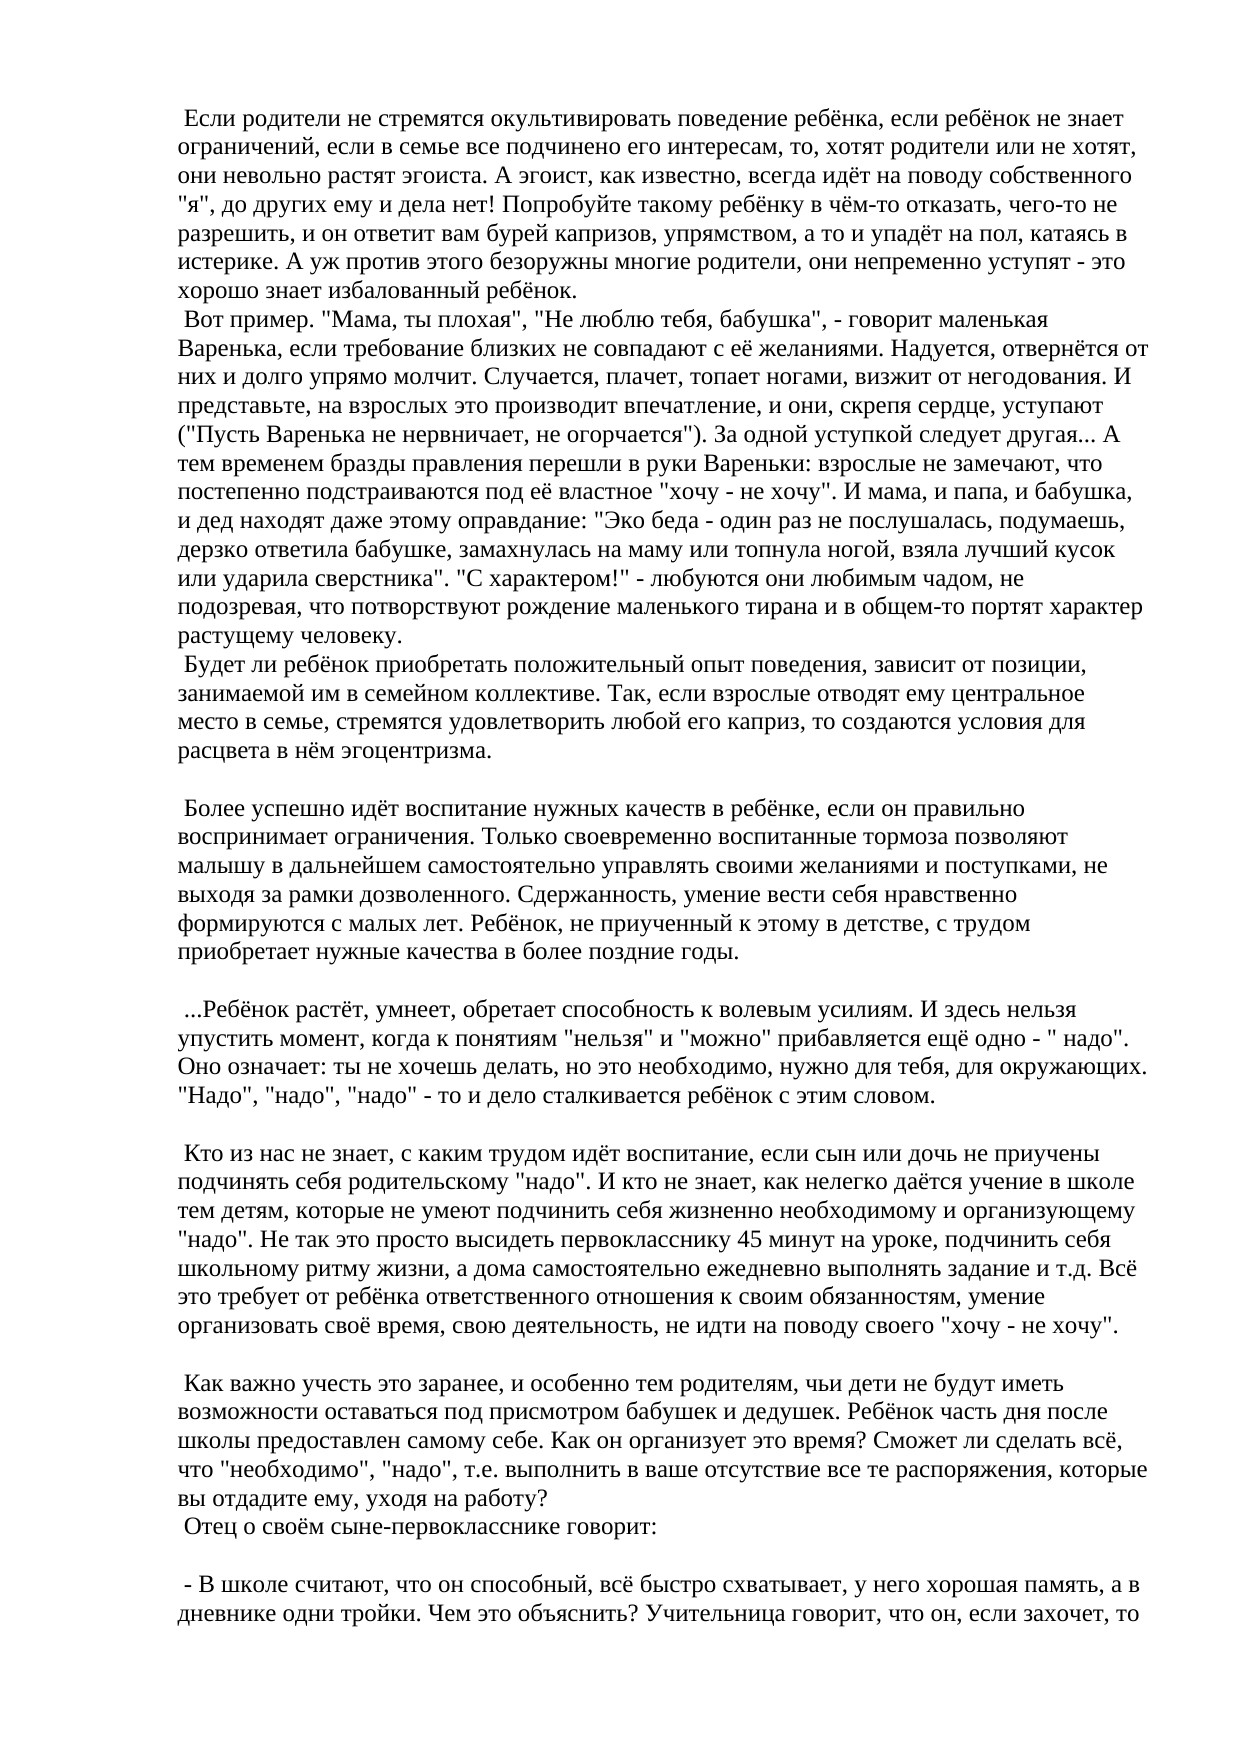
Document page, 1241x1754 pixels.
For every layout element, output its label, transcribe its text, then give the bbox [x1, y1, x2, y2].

text Как важно учесть это заранее, и особенно тем родителям, чьи дети не будут иметь возможности оставаться под присмотром бабушек и дедушек. Ребёнок часть дня после школы предоставлен самому себе. Как он организует это время? Сможет ли сделать всё, что "необходимо", "надо", т.е. выполнить в ваше отсутствие все те распоряжения, которые вы отдадите ему, уходя на работу? [177, 1368, 1152, 1511]
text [177, 1569, 1152, 1626]
text Отец о своём сыне-первокласснике говорит: [177, 1511, 1152, 1540]
text Если родители не стремятся окультивировать поведение ребёнка, если ребёнок не знает ограничений, если в семье все подчинено его интересам, то, хотят родители или не хотят, они невольно растят эгоиста. А эгоист, как известно, всегда идёт на поводу собственного "я", до других ему и дела нет! Попробуйте такому ребёнку в чём-то отказать, чего-то не разрешить, и он ответит вам бурей капризов, упрямством, а то и упадёт на пол, катаясь в истерике. А уж против этого безоружны многие родители, они непременно уступят - это хорошо знает избалованный ребёнок. [177, 103, 1152, 304]
text Кто из нас не знает, с каким трудом идёт воспитание, если сын или дочь не приучены подчинять себя родительскому "надо". И кто не знает, как нелегко даётся учение в школе тем детям, которые не умеют подчинить себя жизненно необходимому и организующему "надо". Не так это просто высидеть первокласснику 45 минут на уроке, подчинить себя школьному ритму жизни, а дома самостоятельно ежедневно выполнять задание и т.д. Всё это требует от ребёнка ответственного отношения к своим обязанностям, умение организовать своё время, свою деятельность, не идти на поводу своего "хочу - не хочу". [177, 1138, 1152, 1339]
text ...Ребёнок растёт, умнеет, обретает способность к волевым усилиям. И здесь нельзя упустить момент, когда к понятиям "нельзя" и "можно" прибавляется ещё одно - " надо". Оно означает: ты не хочешь делать, но это необходимо, нужно для тебя, для окружающих. "Надо", "надо", "надо" - то и дело сталкивается ребёнок с этим словом. [177, 994, 1152, 1109]
text Будет ли ребёнок приобретать положительный опыт поведения, зависит от позиции, занимаемой им в семейном коллективе. Так, если взрослые отводят ему центральное место в семье, стремятся удовлетворить любой его каприз, то создаются условия для расцвета в нём эгоцентризма. [177, 649, 1152, 764]
text Более успешно идёт воспитание нужных качеств в ребёнке, если он правильно воспринимает ограничения. Только своевременно воспитанные тормоза позволяют малышу в дальнейшем самостоятельно управлять своими желаниями и поступками, не выходя за рамки дозволенного. Сдержанность, умение вести себя нравственно формируются с малых лет. Ребёнок, не приученный к этому в детстве, с трудом приобретает нужные качества в более поздние годы. [177, 793, 1152, 965]
text Вот пример. "Мама, ты плохая", "Не люблю тебя, бабушка", - говорит маленькая Варенька, если требование близких не совпадают с её желаниями. Надуется, отвернётся от них и долго упрямо молчит. Случается, плачет, топает ногами, визжит от негодования. И представьте, на взрослых это производит впечатление, и они, скрепя сердце, уступают ("Пусть Варенька не нервничает, не огорчается"). За одной уступкой следует другая... А тем временем бразды правления перешли в руки Вареньки: взрослые не замечают, что постепенно подстраиваются под её властное "хочу - не хочу". И мама, и папа, и бабушка, и дед находят даже этому оправдание: "Эко беда - один раз не послушалась, подумаешь, дерзко ответила бабушке, замахнулась на маму или топнула ногой, взяла лучший кусок или ударила сверстника". "С характером!" - любуются они любимым чадом, не подозревая, что потворствуют рождение маленького тирана и в общем-то портят характер растущему человеку. [177, 304, 1152, 649]
